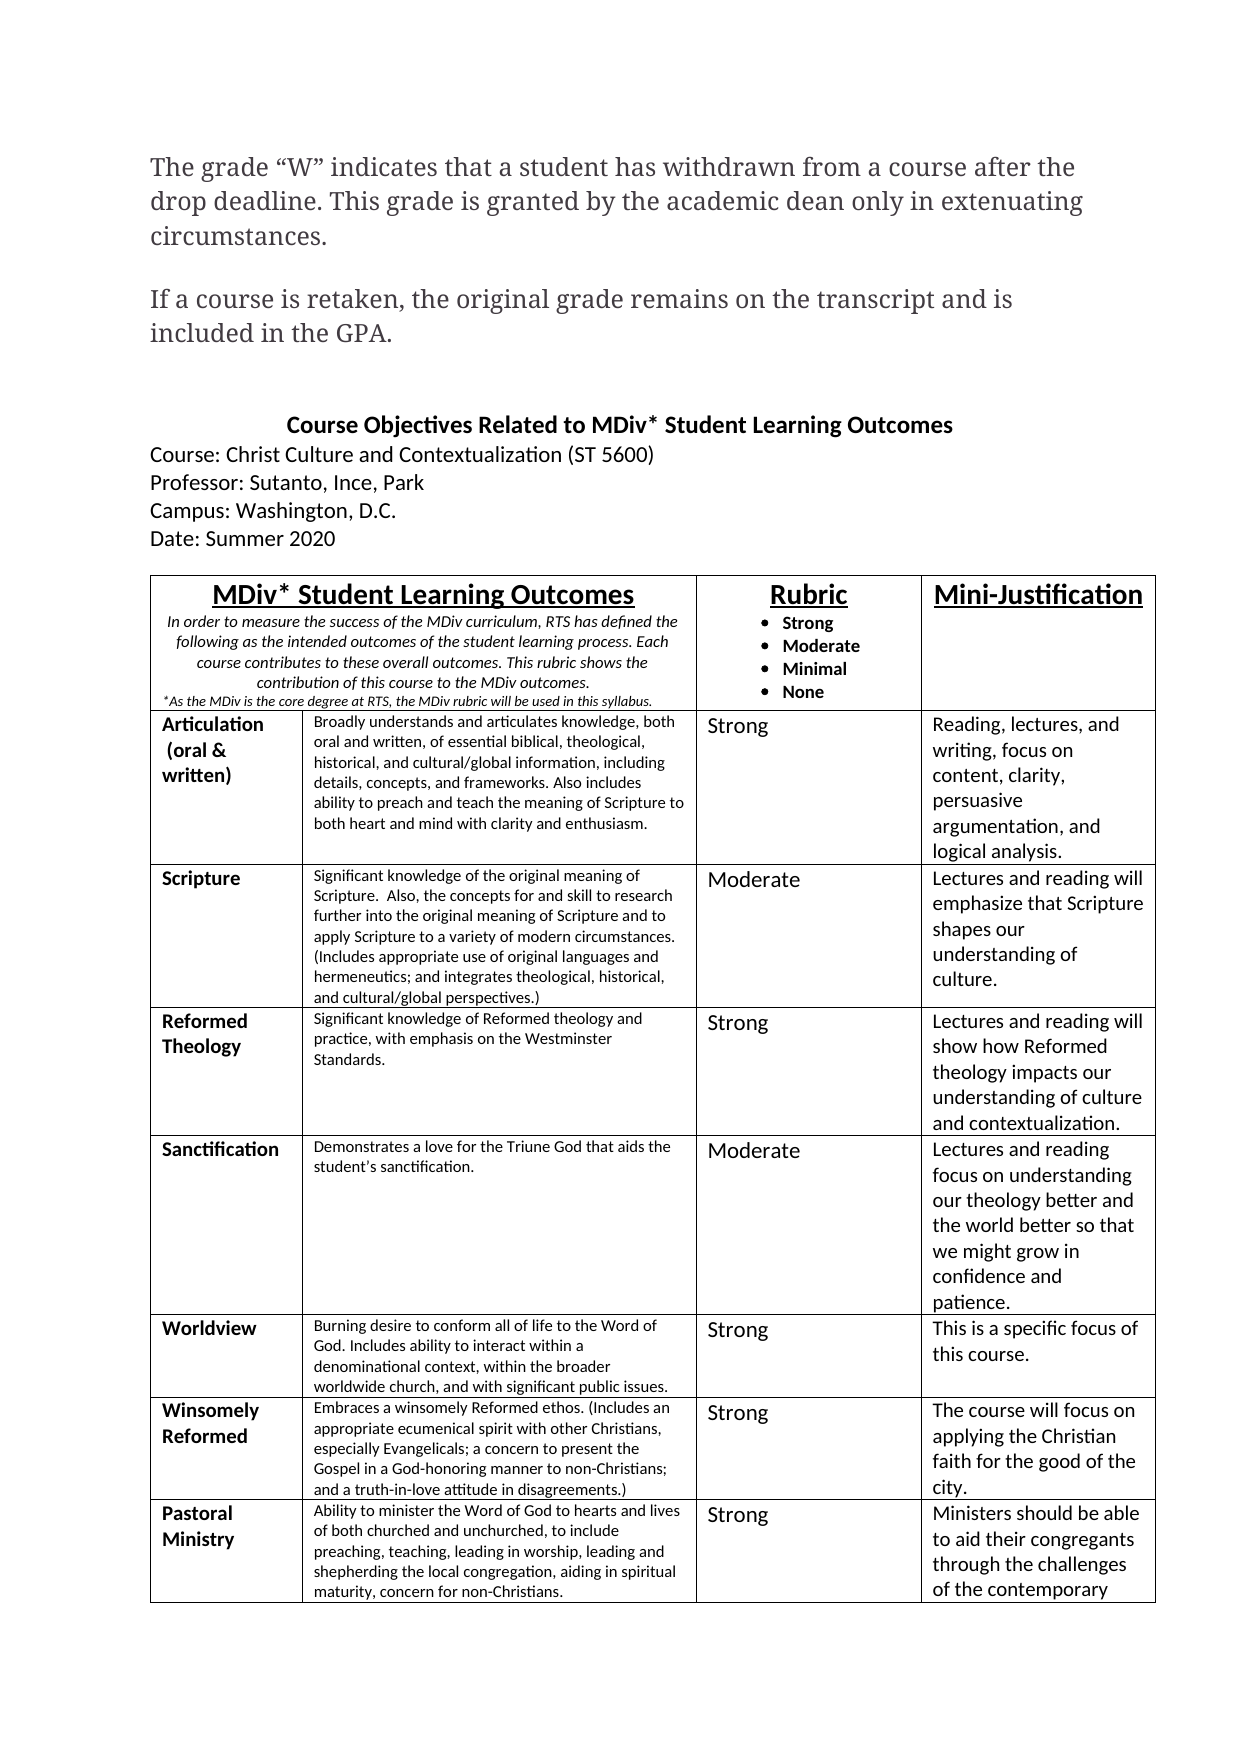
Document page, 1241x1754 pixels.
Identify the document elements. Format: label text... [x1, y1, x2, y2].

table_cell Significant knowledge of Reformed theology and practice, with emphasis on the Westminster Standards. [303, 1008, 696, 1135]
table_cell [303, 1500, 696, 1602]
table_cell Reformed Theology [151, 1008, 302, 1135]
table_cell Winsomely Reformed [151, 1398, 302, 1499]
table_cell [922, 1500, 1155, 1602]
table_header Mini-Justification [922, 576, 1155, 710]
table_cell Strong [697, 1500, 921, 1602]
table_cell Pastoral Ministry [151, 1500, 302, 1602]
table_cell Reading, lectures, and writing, focus on content, clarity, persuasive argumentation, and logical analysis. [922, 711, 1155, 864]
table_cell Articulation (oral & written) [151, 711, 302, 864]
text Professor: Sutanto, Ince, Park [150, 468, 1090, 496]
table_header MDiv* Student Learning Outcomes In order to measure the success of the MDiv curriculum, RTS has defined the following as the intended outcomes of the student learning process. Each course contributes to these overall outcomes. This rubric shows the contribution of this course to the MDiv outcomes. *As the MDiv is the core degree at RTS, the MDiv rubric will be used in this syllabus. [151, 576, 696, 710]
table_header Rubric Strong Moderate Minimal None [697, 576, 921, 710]
table_cell Moderate [697, 865, 921, 1007]
table_cell Burning desire to conform all of life to the Word of God. Includes ability to interact within a denominational context, within the broader worldwide church, and with significant public issues. [303, 1315, 696, 1397]
table_cell Embraces a winsomely Reformed ethos. (Includes an appropriate ecumenical spirit with other Christians, especially Evangelicals; a concern to present the Gospel in a God-honoring manner to non-Christians; and a truth-in-love attitude in disagreements.) [303, 1398, 696, 1499]
text Course Objectives Related to MDiv* Student Learning Outcomes [150, 409, 1090, 440]
text Course: Christ Culture and Contextualization (ST 5600) [150, 440, 1090, 468]
text The grade “W” indicates that a student has withdrawn from a course after the drop deadline. This grade is granted by the academic dean only in extenuating circumstances. [150, 150, 1090, 252]
table_cell Strong [697, 1008, 921, 1135]
table_cell Lectures and reading will emphasize that Scripture shapes our understanding of culture. [922, 865, 1155, 1007]
text Campus: Washington, D.C. [150, 496, 1090, 524]
table_cell Strong [697, 1315, 921, 1397]
table_cell Broadly understands and articulates knowledge, both oral and written, of essential biblical, theological, historical, and cultural/global information, including details, concepts, and frameworks. Also includes ability to preach and teach the meaning of Scripture to both heart and mind with clarity and enthusiasm. [303, 711, 696, 864]
text If a course is retaken, the original grade remains on the transcript and is included in the GPA. [150, 281, 1090, 380]
table_cell Significant knowledge of the original meaning of Scripture. Also, the concepts for and skill to research further into the original meaning of Scripture and to apply Scripture to a variety of modern circumstances. (Includes appropriate use of original languages and hermeneutics; and integrates theological, historical, and cultural/global perspectives.) [303, 865, 696, 1007]
table_cell This is a specific focus of this course. [922, 1315, 1155, 1397]
table_cell Scripture [151, 865, 302, 1007]
table_cell Strong [697, 711, 921, 864]
table_cell The course will focus on applying the Christian faith for the good of the city. [922, 1398, 1155, 1499]
text Date: Summer 2020 [150, 524, 1090, 552]
table_cell Demonstrates a love for the Triune God that aids the student’s sanctification. [303, 1136, 696, 1314]
table_cell Sanctification [151, 1136, 302, 1314]
table_cell Strong [697, 1398, 921, 1499]
table_cell Lectures and reading will show how Reformed theology impacts our understanding of culture and contextualization. [922, 1008, 1155, 1135]
table_cell Worldview [151, 1315, 302, 1397]
table_cell Lectures and reading focus on understanding our theology better and the world better so that we might grow in confidence and patience. [922, 1136, 1155, 1314]
table_cell Moderate [697, 1136, 921, 1314]
